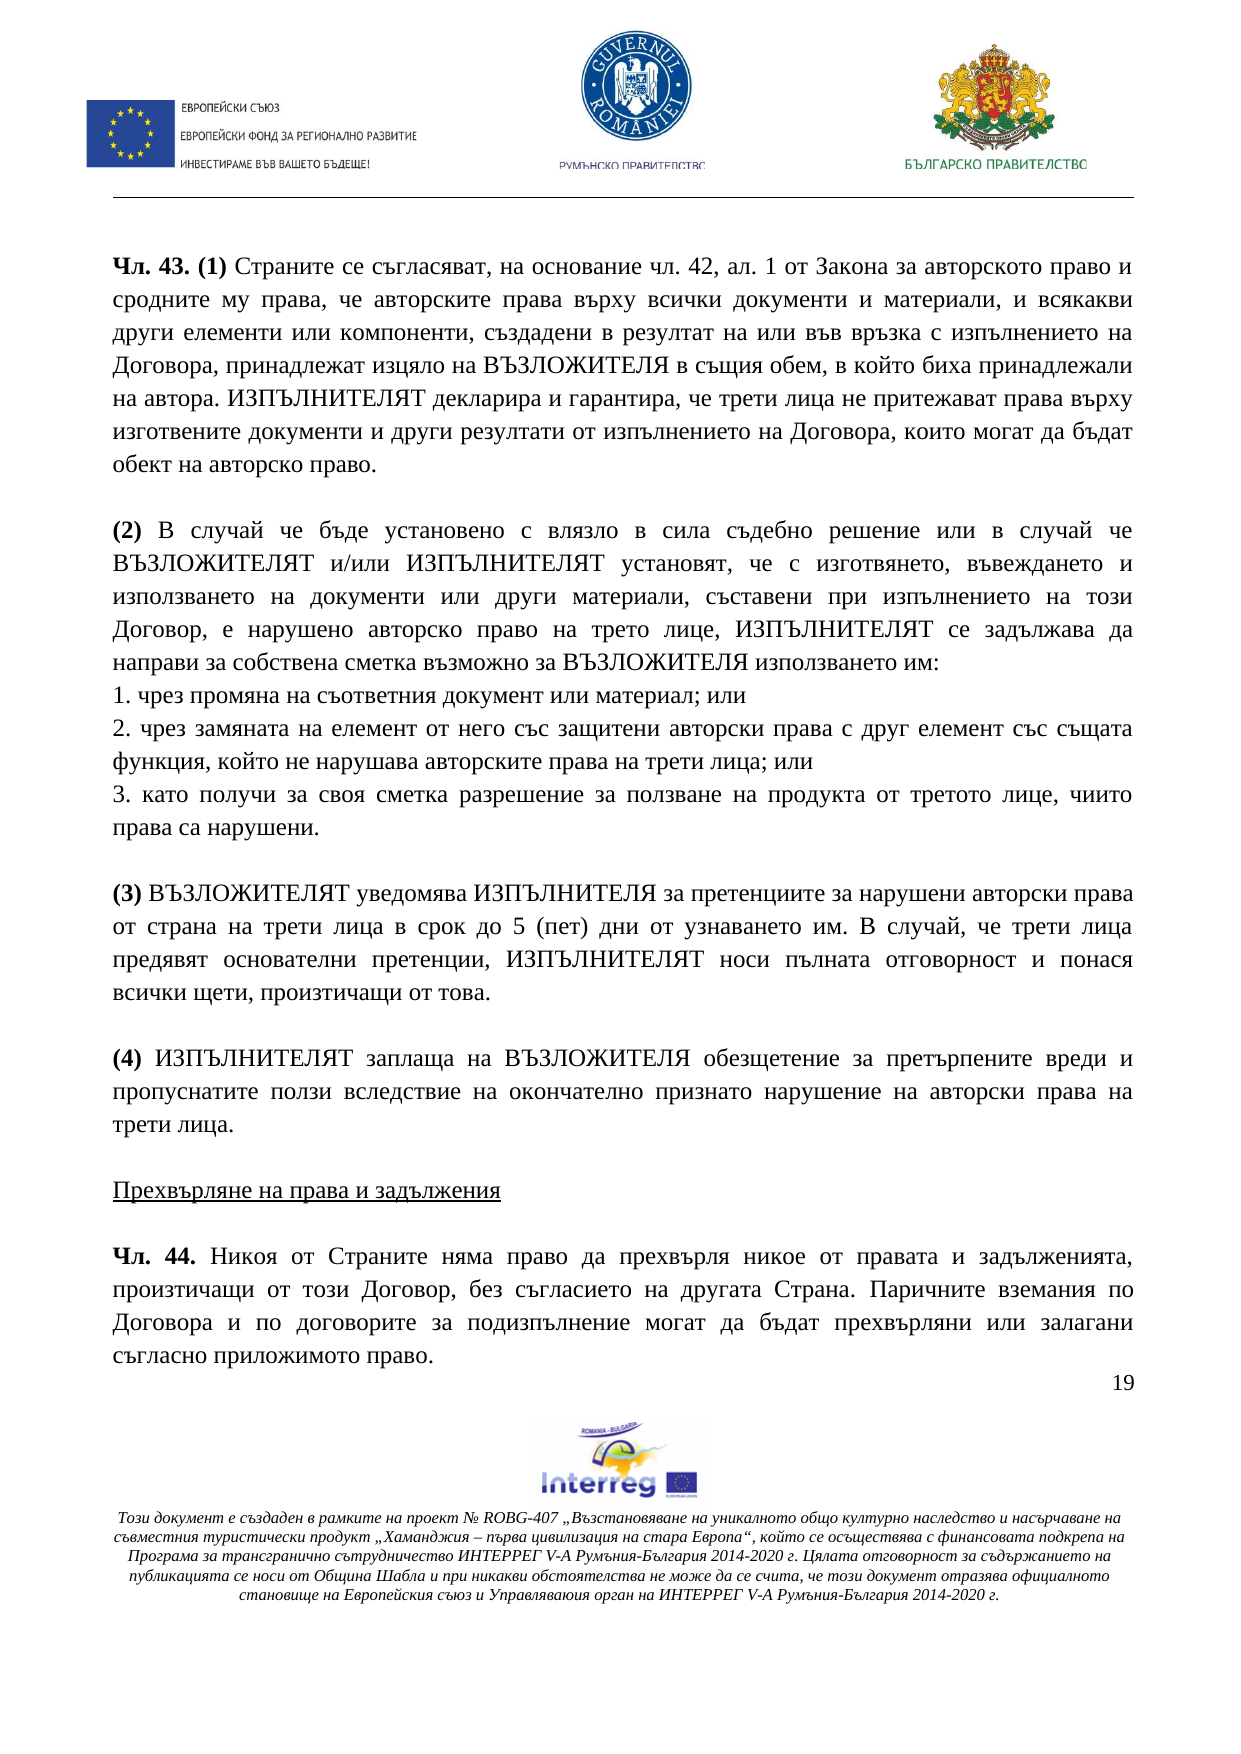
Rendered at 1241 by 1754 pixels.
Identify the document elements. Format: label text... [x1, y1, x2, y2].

text Чл. 44. Никоя от Страните няма право да прехвърля никое от правата и задълженията, произтичащи от този Договор, без съгласието на другата Страна. Паричните вземания по Договора и по договорите за подизпълнение могат да бъдат прехвърляни или залагани съгласно приложимото право. [112, 1241, 1134, 1369]
text (3) ВЪЗЛОЖИТЕЛЯТ уведомява ИЗПЪЛНИТЕЛЯ за претенциите за нарушени авторски права от страна на трети лица в срок до 5 (пет) дни от узнаването им. В случай, че трети лица предявят основателни претенции, ИЗПЪЛНИТЕЛЯТ носи пълната отговорност и понася всички щети, произтичащи от това. [112, 878, 1134, 1006]
text 2. чрез замяната на елемент от него със защитени авторски права с друг елемент със същата функция, който не нарушава авторските права на трети лица; или [112, 713, 1134, 775]
text 3. като получи за своя сметка разрешение за ползване на продукта от третото лице, чиито права са нарушени. [112, 779, 1134, 841]
text Прехвърляне на права и задължения [112, 1175, 1134, 1204]
text (2) В случай че бъде установено с влязло в сила съдебно решение или в случай че ВЪЗЛОЖИТЕЛЯТ и/или ИЗПЪЛНИТЕЛЯТ установят, че с изготвянето, въвеждането и използването на документи или други материали, съставени при изпълнението на този Договор, е нарушено авторско право на трето лице, ИЗПЪЛНИТЕЛЯТ се задължава да направи за собствена сметка възможно за ВЪЗЛОЖИТЕЛЯ използването им: [112, 515, 1134, 676]
text 1. чрез промяна на съответния документ или материал; или [112, 680, 1134, 709]
text (4) ИЗПЪЛНИТЕЛЯТ заплаща на ВЪЗЛОЖИТЕЛЯ обезщетение за претърпените вреди и пропуснатите ползи вследствие на окончателно признато нарушение на авторски права на трети лица. [112, 1043, 1134, 1138]
text Чл. 43. (1) Страните се съгласяват, на основание чл. 42, ал. 1 от Закона за авторското право и сродните му права, че авторските права върху всички документи и материали, и всякакви други елементи или компоненти, създадени в резултат на или във връзка с изпълнението на Договора, принадлежат изцяло на ВЪЗЛОЖИТЕЛЯ в същия обем, в който биха принадлежали на автора. ИЗПЪЛНИТЕЛЯТ декларира и гарантира, че трети лица не притежават права върху изготвените документи и други резултати от изпълнението на Договора, които могат да бъдат обект на авторско право. [112, 251, 1134, 478]
picture [527, 1422, 712, 1508]
